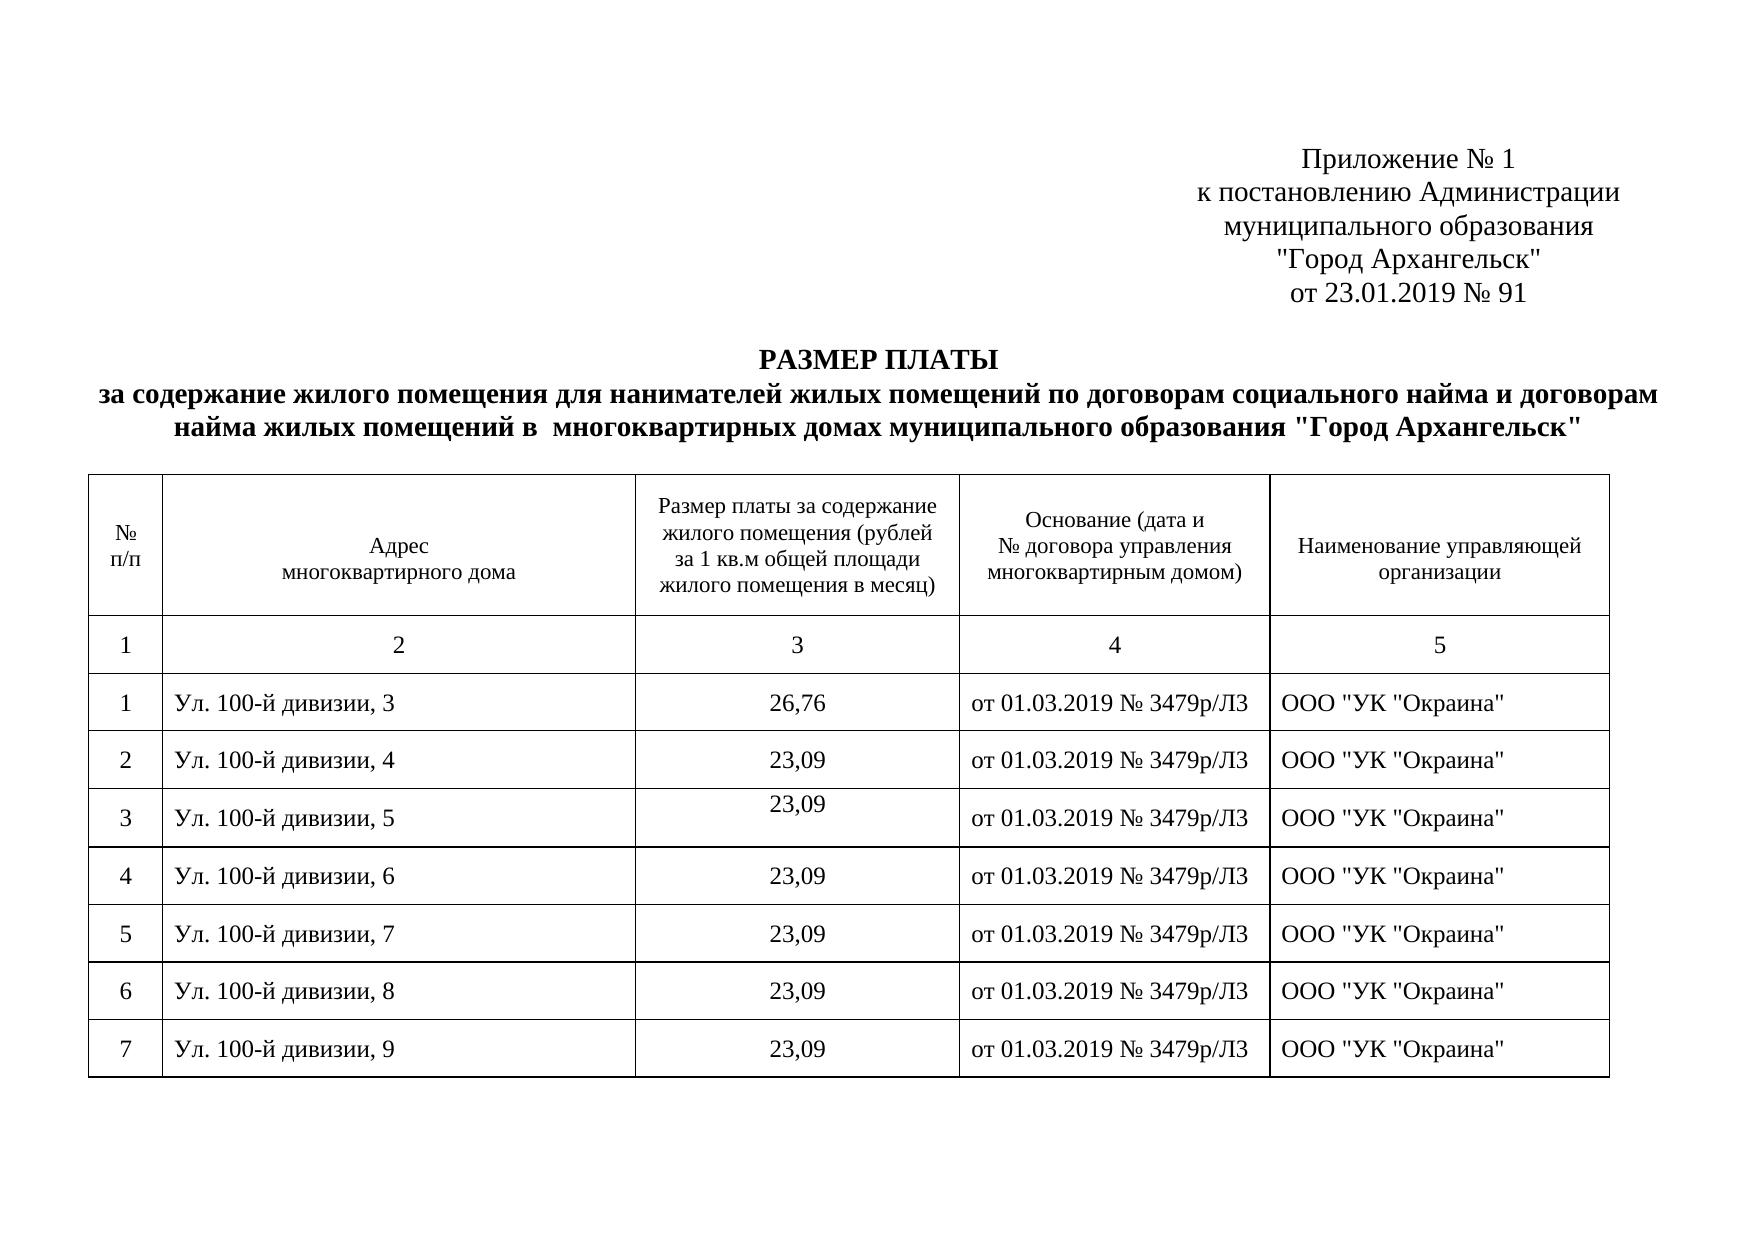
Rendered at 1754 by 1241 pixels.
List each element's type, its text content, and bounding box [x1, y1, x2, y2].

text за содержание жилого помещения для нанимателей жилых помещений по договорам социального найма и договорам найма жилых помещений в многоквартирных домах муниципального образования "Город Архангельск" [88, 376, 1668, 443]
table_cell 5 [1271, 616, 1609, 673]
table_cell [960, 1020, 1269, 1076]
table_cell 23,09 [636, 963, 959, 1019]
table_cell ООО "УК "Окраина" [1271, 789, 1609, 846]
table_cell 3 [636, 616, 959, 673]
table_cell ООО "УК "Окраина" [1271, 674, 1609, 730]
table_cell Ул. 100-й дивизии, 7 [163, 905, 635, 961]
table_cell 2 [89, 731, 162, 788]
table_cell от 01.03.2019 № 3479р/Л3 [960, 963, 1269, 1019]
table_header Основание (дата и № договора управления многоквартирным домом) [960, 475, 1269, 615]
table_cell 3 [89, 789, 162, 846]
text Приложение № 1 [1181, 141, 1636, 174]
text муниципального образования [1181, 208, 1636, 242]
table_cell 4 [960, 616, 1269, 673]
table_cell 5 [89, 905, 162, 961]
table_cell 23,09 [636, 789, 959, 846]
table_cell Ул. 100-й дивизии, 8 [163, 963, 635, 1019]
table_cell 1 [89, 674, 162, 730]
table_cell ООО "УК "Окраина" [1271, 963, 1609, 1019]
table_cell Ул. 100-й дивизии, 3 [163, 674, 635, 730]
table_cell ООО "УК "Окраина" [1271, 905, 1609, 961]
table_cell Ул. 100-й дивизии, 9 [163, 1020, 635, 1076]
table_cell 23,09 [636, 848, 959, 904]
table_cell 7 [89, 1020, 162, 1076]
table_cell 4 [89, 848, 162, 904]
text РАЗМЕР ПЛАТЫ [88, 342, 1668, 376]
table_cell 6 [89, 963, 162, 1019]
table_cell 26,76 [636, 674, 959, 730]
table_cell Ул. 100-й дивизии, 5 [163, 789, 635, 846]
table_header № п/п [89, 475, 162, 615]
table_cell от 01.03.2019 № 3479р/Л3 [960, 905, 1269, 961]
table_cell от 01.03.2019 № 3479р/Л3 [960, 848, 1269, 904]
table_cell от 01.03.2019 № 3479р/Л3 [960, 674, 1269, 730]
table_cell 23,09 [636, 731, 959, 788]
table_cell ООО "УК "Окраина" [1271, 1020, 1609, 1076]
table_cell 23,09 [636, 905, 959, 961]
table_cell от 01.03.2019 № 3479р/Л3 [960, 731, 1269, 788]
table_cell 23,09 [636, 1020, 959, 1076]
table_header Размер платы за содержание жилого помещения (рублей за 1 кв.м общей площади жилого помещения в месяц) [636, 475, 959, 615]
table_cell ООО "УК "Окраина" [1271, 848, 1609, 904]
table_cell ООО "УК "Окраина" [1271, 731, 1609, 788]
table_cell 2 [163, 616, 635, 673]
text от 23.01.2019 № 91 [1181, 275, 1636, 309]
table_cell Ул. 100-й дивизии, 4 [163, 731, 635, 788]
text к постановлению Администрации [1181, 174, 1636, 208]
text "Город Архангельск" [1181, 242, 1636, 275]
table_cell от 01.03.2019 № 3479р/Л3 [960, 789, 1269, 846]
table_cell 1 [89, 616, 162, 673]
table_header Наименование управляющей организации [1271, 475, 1609, 615]
table_header Адрес многоквартирного дома [163, 475, 635, 615]
table_cell Ул. 100-й дивизии, 6 [163, 848, 635, 904]
